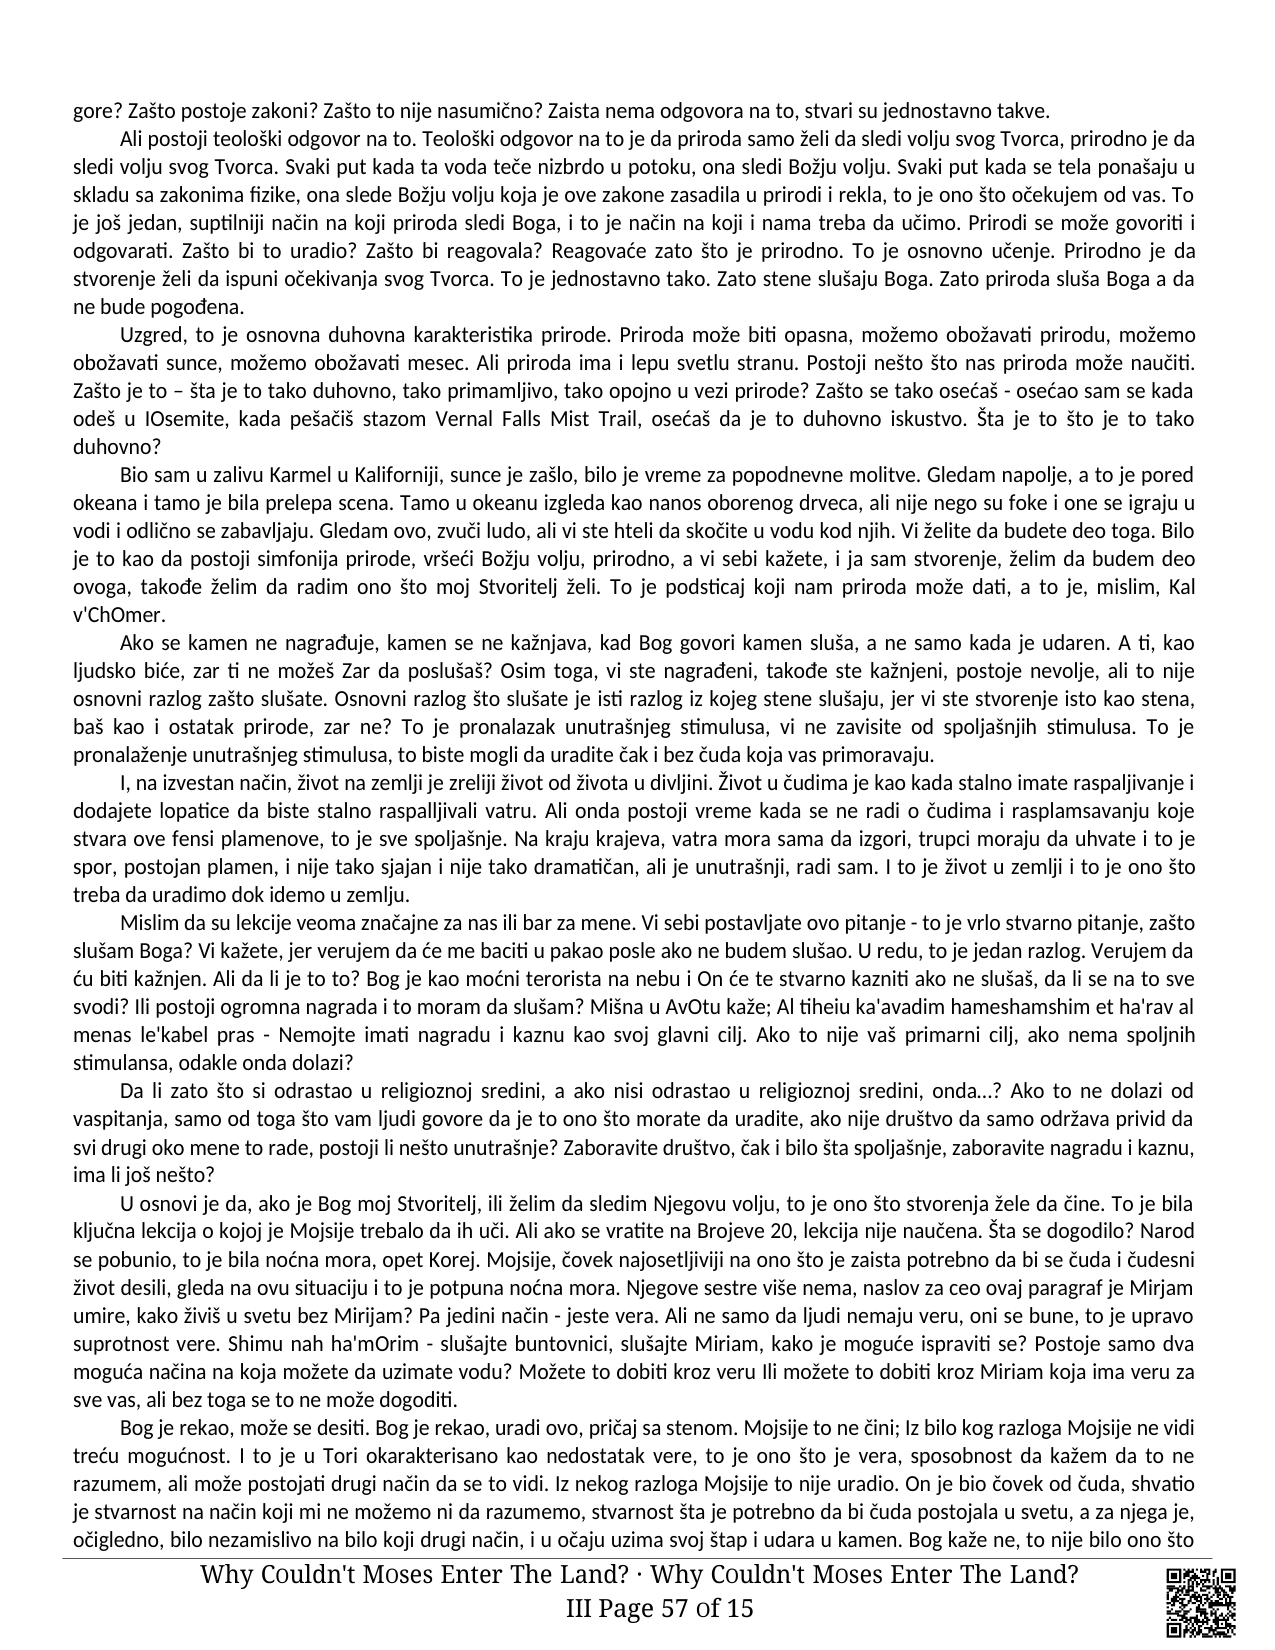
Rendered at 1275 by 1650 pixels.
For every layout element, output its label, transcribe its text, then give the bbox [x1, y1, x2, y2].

text I, na izvestan način, život na zemlji je zreliji život od života u divljini. Život u čudima je kao kada stalno imate raspaljivanje i dodajete lopatice da biste stalno raspalljivali vatru. Ali onda postoji vreme kada se ne radi o čudima i rasplamsavanju koje stvara ove fensi plamenove, to je sve spoljašnje. Na kraju krajeva, vatra mora sama da izgori, trupci moraju da uhvate i to je spor, postojan plamen, i nije tako sjajan i nije tako dramatičan, ali je unutrašnji, radi sam. I to je život u zemlji i to je ono što treba da uradimo dok idemo u zemlju. [73, 768, 1198, 908]
text Ako se kamen ne nagrađuje, kamen se ne kažnjava, kad Bog govori kamen sluša, a ne samo kada je udaren. A ti, kao ljudsko biće, zar ti ne možeš Zar da poslušaš? Osim toga, vi ste nagrađeni, takođe ste kažnjeni, postoje nevolje, ali to nije osnovni razlog zašto slušate. Osnovni razlog što slušate je isti razlog iz kojeg stene slušaju, jer vi ste stvorenje isto kao stena, baš kao i ostatak prirode, zar ne? To je pronalazak unutrašnjeg stimulusa, vi ne zavisite od spoljašnjih stimulusa. To je pronalaženje unutrašnjeg stimulusa, to biste mogli da uradite čak i bez čuda koja vas primoravaju. [73, 628, 1198, 768]
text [73, 1413, 1198, 1553]
text Mislim da su lekcije veoma značajne za nas ili bar za mene. Vi sebi postavljate ovo pitanje - to je vrlo stvarno pitanje, zašto slušam Boga? Vi kažete, jer verujem da će me baciti u pakao posle ako ne budem slušao. U redu, to je jedan razlog. Verujem da ću biti kažnjen. Ali da li je to to? Bog je kao moćni terorista na nebu i On će te stvarno kazniti ako ne slušaš, da li se na to sve svodi? Ili postoji ogromna nagrada i to moram da slušam? Mišna u AvOtu kaže; Al tiheiu ka'avadim hameshamshim et ha'rav al menas le'kabel pras - Nemojte imati nagradu i kaznu kao svoj glavni cilj. Ako to nije vaš primarni cilj, ako nema spoljnih stimulansa, odakle onda dolazi? [73, 908, 1198, 1077]
text U osnovi je da, ako je Bog moj Stvoritelj, ili želim da sledim Njegovu volju, to je ono što stvorenja žele da čine. To je bila ključna lekcija o kojoj je Mojsije trebalo da ih uči. Ali ako se vratite na Brojeve 20, lekcija nije naučena. Šta se dogodilo? Narod se pobunio, to je bila noćna mora, opet Korej. Mojsije, čovek najosetljiviji na ono što je zaista potrebno da bi se čuda i čudesni život desili, gleda na ovu situaciju i to je potpuna noćna mora. Njegove sestre više nema, naslov za ceo ovaj paragraf je Mirjam umire, kako živiš u svetu bez Mirijam? Pa jedini način - jeste vera. Ali ne samo da ljudi nemaju veru, oni se bune, to je upravo suprotnost vere. Shimu nah ha'mOrim - slušajte buntovnici, slušajte Miriam, kako je moguće ispraviti se? Postoje samo dva moguća načina na koja možete da uzimate vodu? Možete to dobiti kroz veru Ili možete to dobiti kroz Miriam koja ima veru za sve vas, ali bez toga se to ne može dogoditi. [73, 1189, 1198, 1413]
text Bio sam u zalivu Karmel u Kaliforniji, sunce je zašlo, bilo je vreme za popodnevne molitve. Gledam napolje, a to je pored okeana i tamo je bila prelepa scena. Tamo u okeanu izgleda kao nanos oborenog drveca, ali nije nego su foke i one se igraju u vodi i odlično se zabavljaju. Gledam ovo, zvuči ludo, ali vi ste hteli da skočite u vodu kod njih. Vi želite da budete deo toga. Bilo je to kao da postoji simfonija prirode, vršeći Božju volju, prirodno, a vi sebi kažete, i ja sam stvorenje, želim da budem deo ovoga, takođe želim da radim ono što moj Stvoritelj želi. To je podsticaj koji nam priroda može dati, a to je, mislim, Kal v'ChOmer. [73, 460, 1198, 628]
text Uzgred, to je osnovna duhovna karakteristika prirode. Priroda može biti opasna, možemo obožavati prirodu, možemo obožavati sunce, možemo obožavati mesec. Ali priroda ima i lepu svetlu stranu. Postoji nešto što nas priroda može naučiti. Zašto je to – šta je to tako duhovno, tako primamljivo, tako opojno u vezi prirode? Zašto se tako osećaš - osećao sam se kada odeš u IOsemite, kada pešačiš stazom Vernal Falls Mist Trail, osećaš da je to duhovno iskustvo. Šta je to što je to tako duhovno? [73, 320, 1198, 460]
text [73, 96, 1198, 124]
text Ali postoji teološki odgovor na to. Teološki odgovor na to je da priroda samo želi da sledi volju svog Tvorca, prirodno je da sledi volju svog Tvorca. Svaki put kada ta voda teče nizbrdo u potoku, ona sledi Božju volju. Svaki put kada se tela ponašaju u skladu sa zakonima fizike, ona slede Božju volju koja je ove zakone zasadila u prirodi i rekla, to je ono što očekujem od vas. To je još jedan, suptilniji način na koji priroda sledi Boga, i to je način na koji i nama treba da učimo. Prirodi se može govoriti i odgovarati. Zašto bi to uradio? Zašto bi reagovala? Reagovaće zato što je prirodno. To je osnovno učenje. Prirodno je da stvorenje želi da ispuni očekivanja svog Tvorca. To je jednostavno tako. Zato stene slušaju Boga. Zato priroda sluša Boga a da ne bude pogođena. [73, 124, 1198, 320]
text Da li zato što si odrastao u religioznoj sredini, a ako nisi odrastao u religioznoj sredini, onda…? Ako to ne dolazi od vaspitanja, samo od toga što vam ljudi govore da je to ono što morate da uradite, ako nije društvo da samo održava privid da svi drugi oko mene to rade, postoji li nešto unutrašnje? Zaboravite društvo, čak i bilo šta spoljašnje, zaboravite nagradu i kaznu, ima li još nešto? [73, 1077, 1198, 1189]
